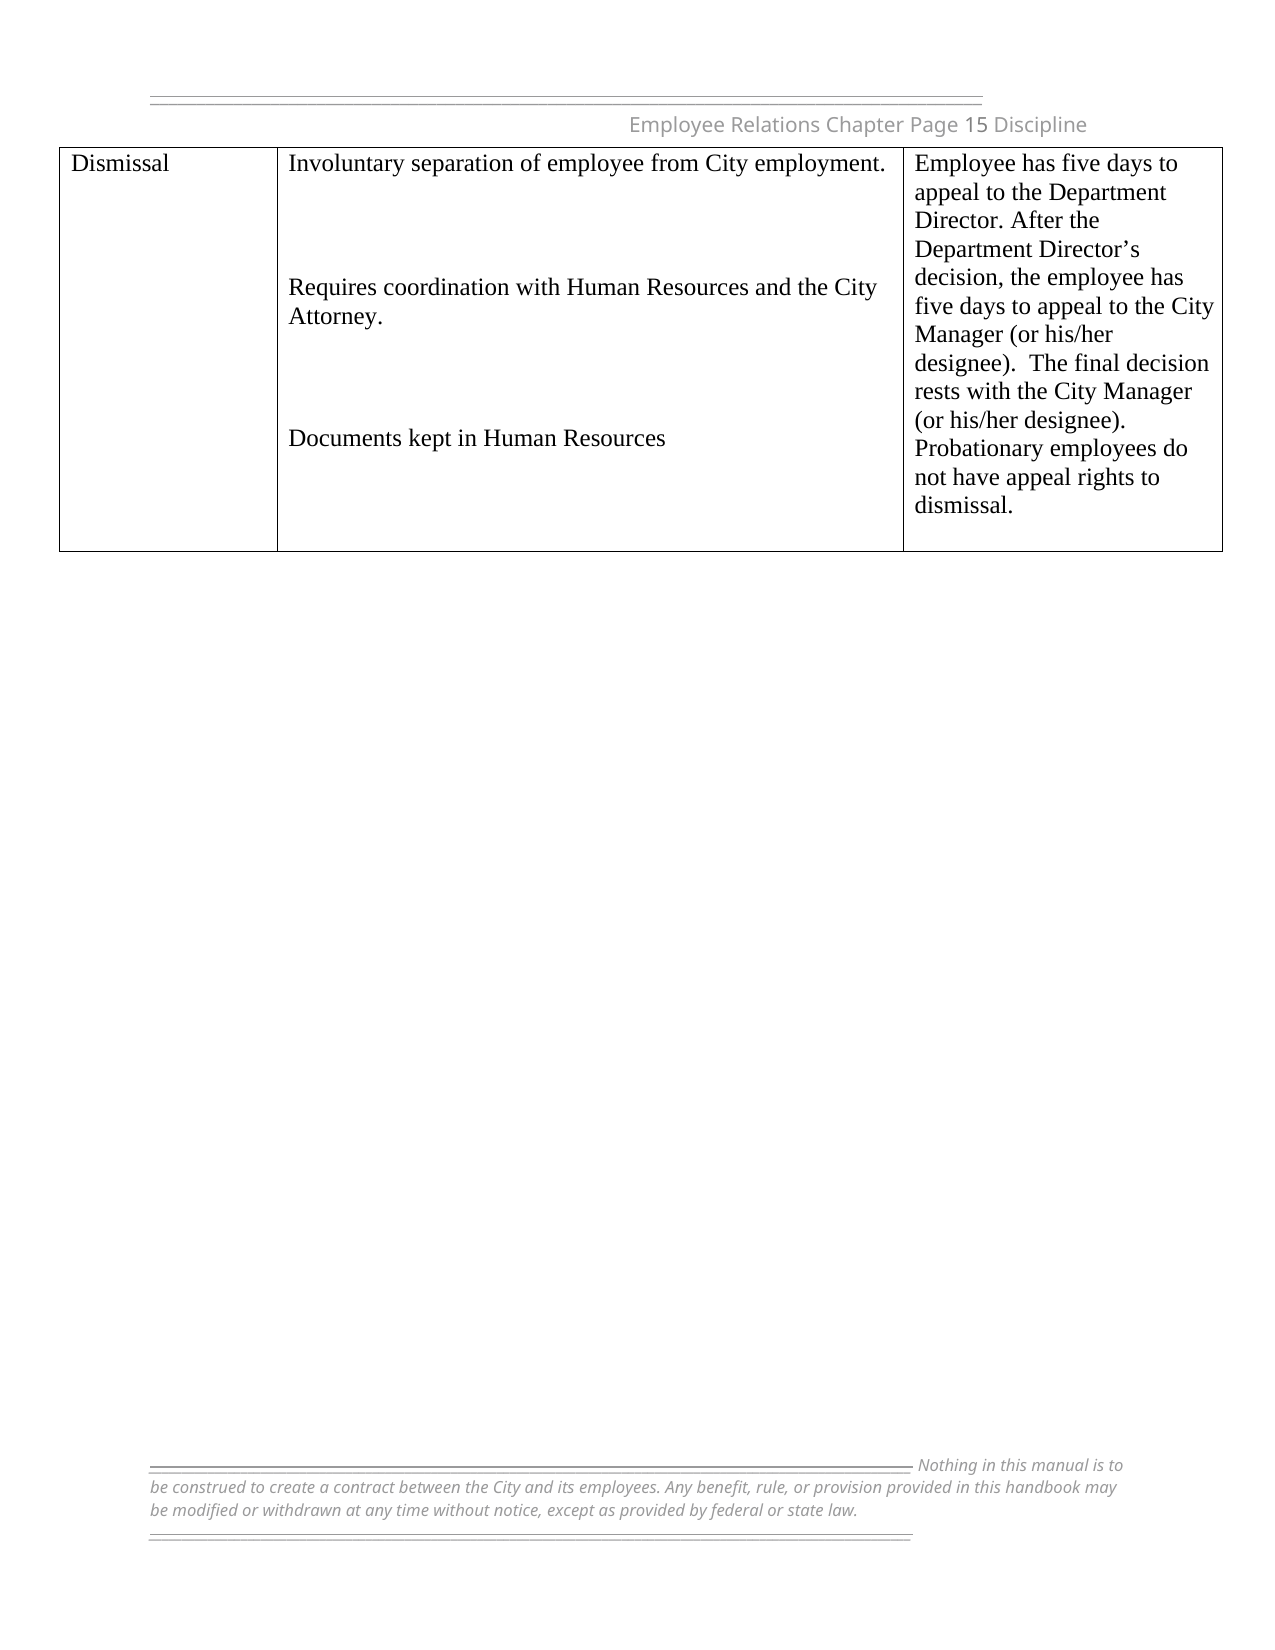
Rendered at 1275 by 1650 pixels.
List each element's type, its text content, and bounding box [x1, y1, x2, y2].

table_cell Dismissal [60, 148, 277, 551]
table_cell Involuntary separation of employee from City employment. Requires coordination with Human Resources and the City Attorney. Documents kept in Human Resources [278, 148, 903, 551]
table_cell Employee has five days to appeal to the Department Director. After the Department Director’s decision, the employee has five days to appeal to the City Manager (or his/her designee). The final decision rests with the City Manager (or his/her designee). Probationary employees do not have appeal rights to dismissal. [904, 148, 1222, 551]
